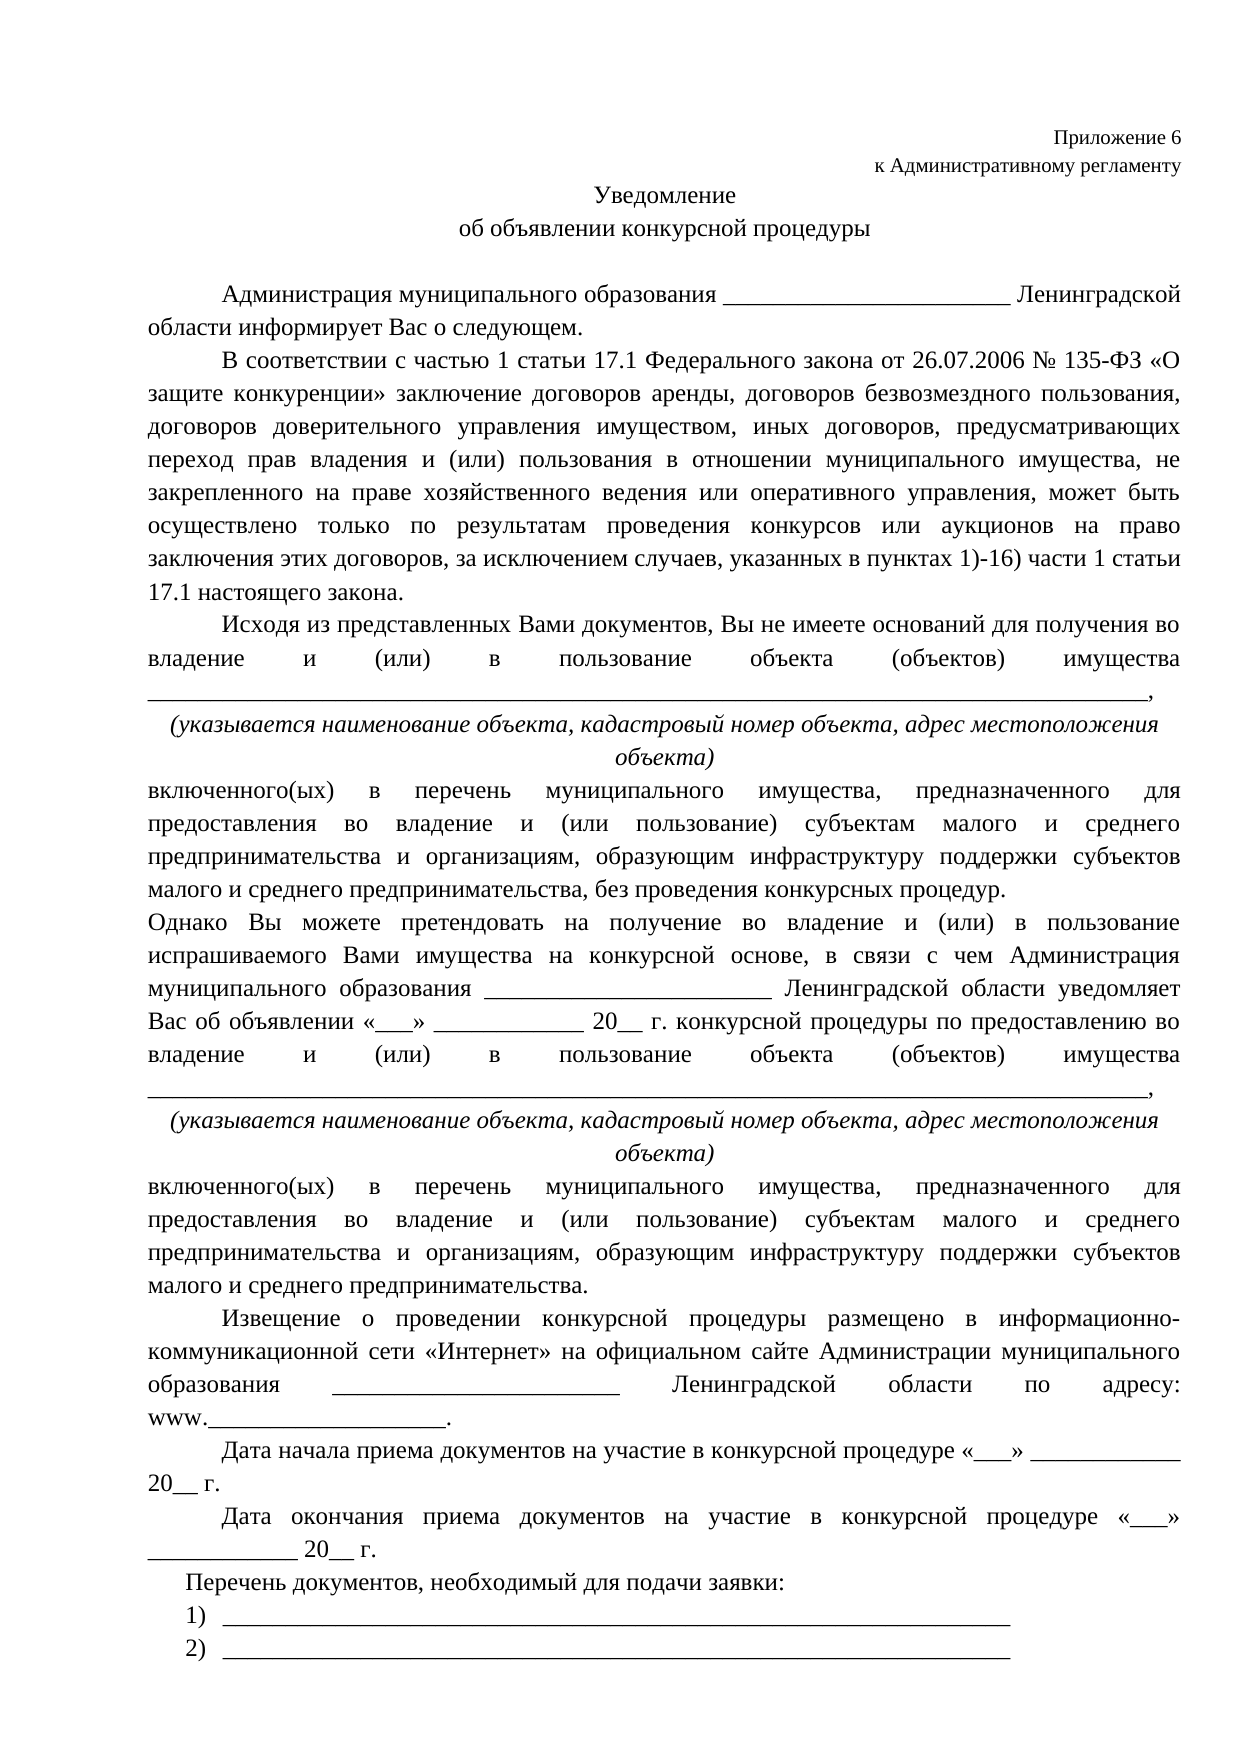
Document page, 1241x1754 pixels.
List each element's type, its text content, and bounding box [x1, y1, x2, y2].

text к Административному регламенту [148, 153, 1181, 177]
text (указывается наименование объекта, кадастровый номер объекта, адрес местоположения объекта) [148, 709, 1181, 770]
text Исходя из представленных Вами документов, Вы не имеете оснований для получения во владение и (или) в пользование объекта (объектов) имущества ________________________________________________________________________________, [148, 609, 1181, 704]
text Извещение о проведении конкурсной процедуры размещено в информационно-коммуникационной сети «Интернет» на официальном сайте Администрации муниципального образования _______________________ Ленинградской области по адресу: www.___________________. [148, 1303, 1181, 1431]
text Приложение 6 [148, 125, 1181, 149]
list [185, 1600, 1181, 1629]
text В соответствии с частью 1 статьи 17.1 Федерального закона от 26.07.2006 № 135-ФЗ «О защите конкуренции» заключение договоров аренды, договоров безвозмездного пользования, договоров доверительного управления имуществом, иных договоров, предусматривающих переход прав владения и (или) пользования в отношении муниципального имущества, не закрепленного на праве хозяйственного ведения или оперативного управления, может быть осуществлено только по результатам проведения конкурсов или аукционов на право заключения этих договоров, за исключением случаев, указанных в пунктах 1)-16) части 1 статьи 17.1 настоящего закона. [148, 345, 1181, 605]
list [185, 1633, 1181, 1662]
text включенного(ых) в перечень муниципального имущества, предназначенного для предоставления во владение и (или пользование) субъектам малого и среднего предпринимательства и организациям, образующим инфраструктуру поддержки субъектов малого и среднего предпринимательства. [148, 1171, 1181, 1299]
text (указывается наименование объекта, кадастровый номер объекта, адрес местоположения объекта) [148, 1105, 1181, 1167]
text об объявлении конкурсной процедуры [148, 213, 1181, 242]
text Дата начала приема документов на участие в конкурсной процедуре «___» ____________ 20__ г. [148, 1435, 1181, 1497]
text включенного(ых) в перечень муниципального имущества, предназначенного для предоставления во владение и (или пользование) субъектам малого и среднего предпринимательства и организациям, образующим инфраструктуру поддержки субъектов малого и среднего предпринимательства, без проведения конкурсных процедур. [148, 775, 1181, 902]
text Перечень документов, необходимый для подачи заявки: [148, 1567, 1181, 1596]
text Администрация муниципального образования _______________________ Ленинградской области информирует Вас о следующем. [148, 279, 1181, 341]
text Уведомление [148, 180, 1181, 209]
text Однако Вы можете претендовать на получение во владение и (или) в пользование испрашиваемого Вами имущества на конкурсной основе, в связи с чем Администрация муниципального образования _______________________ Ленинградской области уведомляет Вас об объявлении «___» ____________ 20__ г. конкурсной процедуры по предоставлению во владение и (или) в пользование объекта (объектов) имущества ________________________________________________________________________________, [148, 907, 1181, 1101]
text Дата окончания приема документов на участие в конкурсной процедуре «___» ____________ 20__ г. [148, 1501, 1181, 1563]
